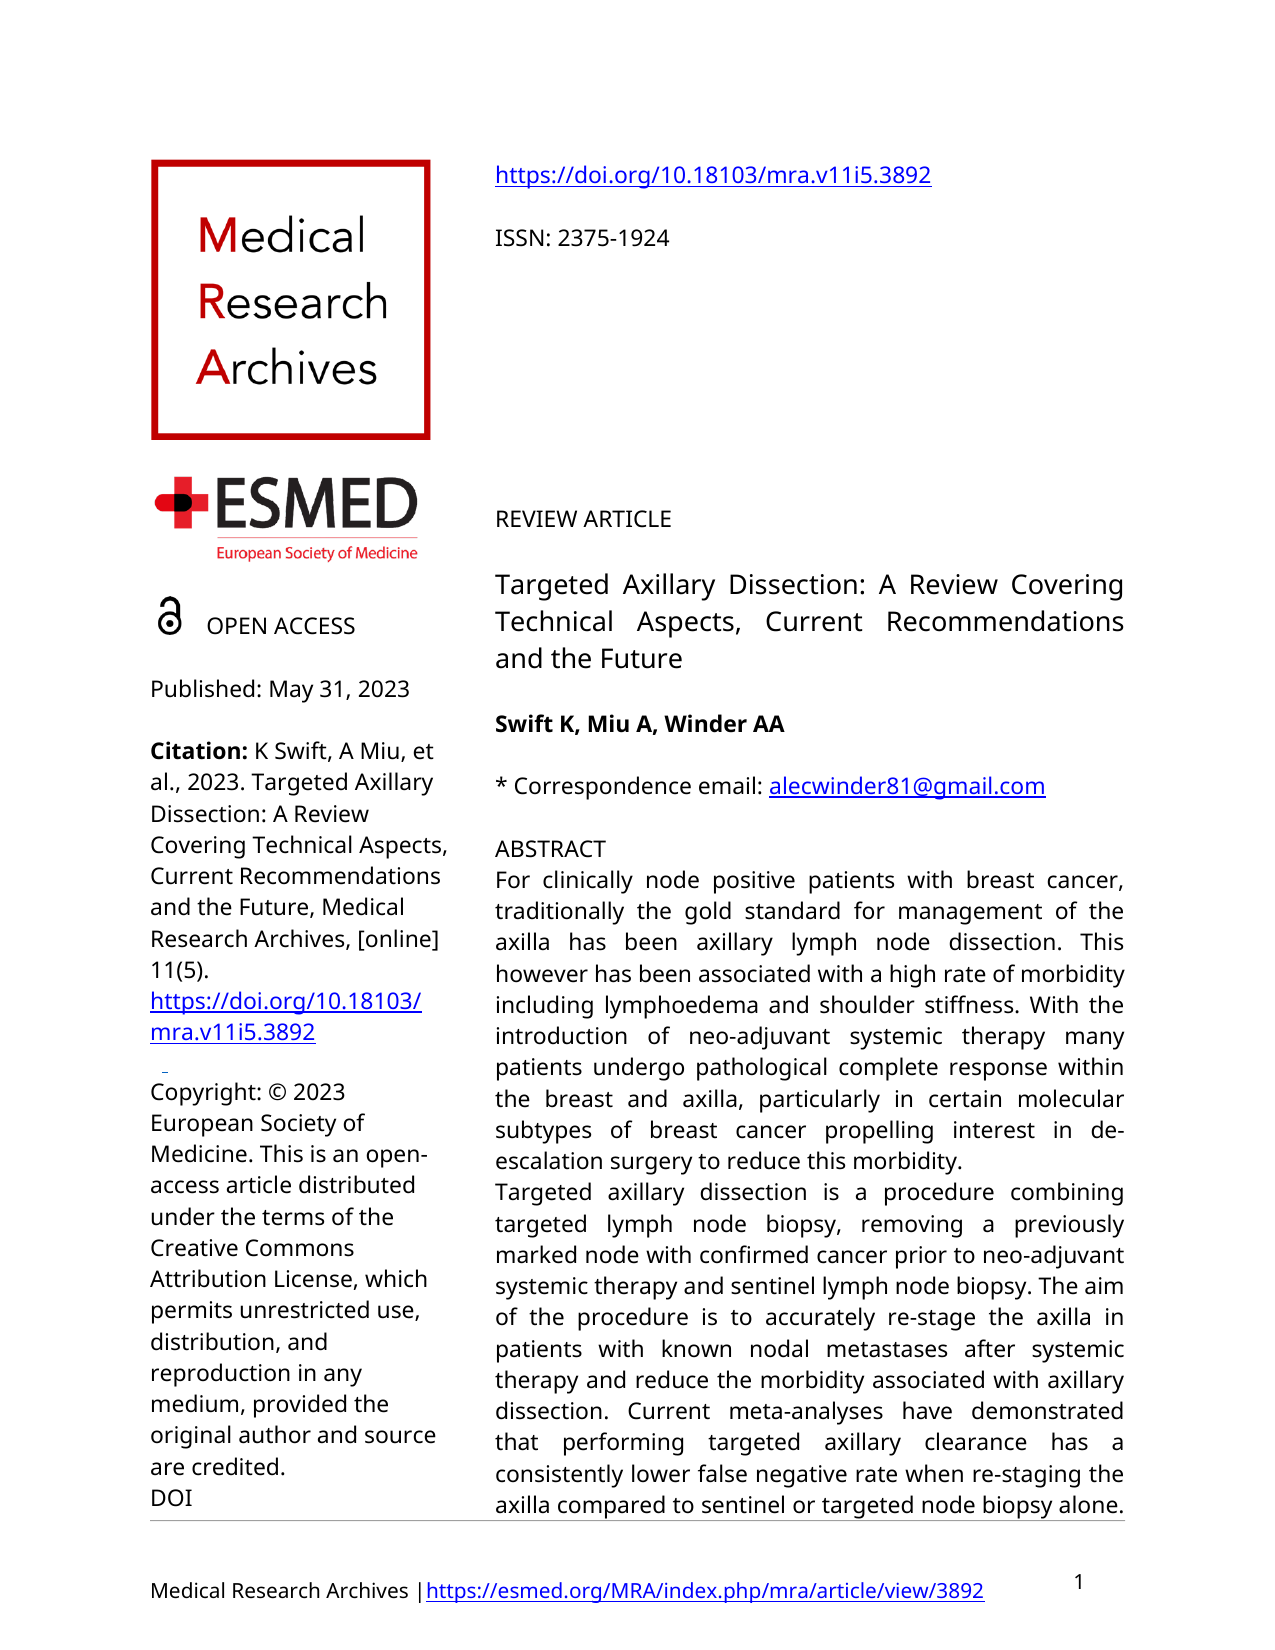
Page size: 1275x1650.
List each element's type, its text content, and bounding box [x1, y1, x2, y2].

text * Correspondence email: alecwinder81@gmail.com [495, 770, 1125, 801]
picture [150, 596, 189, 635]
text ABSTRACT [495, 832, 1125, 864]
text OPEN ACCESS [150, 596, 450, 641]
text REVIEW ARTICLE [495, 503, 1125, 534]
text For clinically node positive patients with breast cancer, traditionally the gold standard for management of the axilla has been axillary lymph node dissection. This however has been associated with a high rate of morbidity including lymphoedema and shoulder stiffness. With the introduction of neo-adjuvant systemic therapy many patients undergo pathological complete response within the breast and axilla, particularly in certain molecular subtypes of breast cancer propelling interest in de-escalation surgery to reduce this morbidity. [495, 864, 1125, 1176]
text https://doi.org/10.18103/mra.v11i5.3892 [150, 985, 450, 1047]
text Copyright: © 2023 European Society of Medicine. This is an open-access article distributed under the terms of the Creative Commons Attribution License, which permits unrestricted use, distribution, and reproduction in any medium, provided the original author and source are credited. [150, 1076, 450, 1482]
picture [150, 159, 431, 440]
picture [150, 471, 422, 565]
text Citation: K Swift, A Miu, et al., 2023. Targeted Axillary Dissection: A Review Covering Technical Aspects, Current Recommendations and the Future, Medical Research Archives, [online] 11(5). [150, 735, 450, 985]
text Published: May 31, 2023 [150, 672, 450, 704]
text Swift K, Miu A, Winder AA [495, 707, 1125, 739]
text https://doi.org/10.18103/mra.v11i5.3892 [495, 159, 1125, 191]
text Targeted Axillary Dissection: A Review Covering Technical Aspects, Current Recommendations and the Future [495, 566, 1125, 676]
text DOI [150, 1482, 450, 1513]
text ISSN: 2375-1924 [495, 222, 1125, 253]
